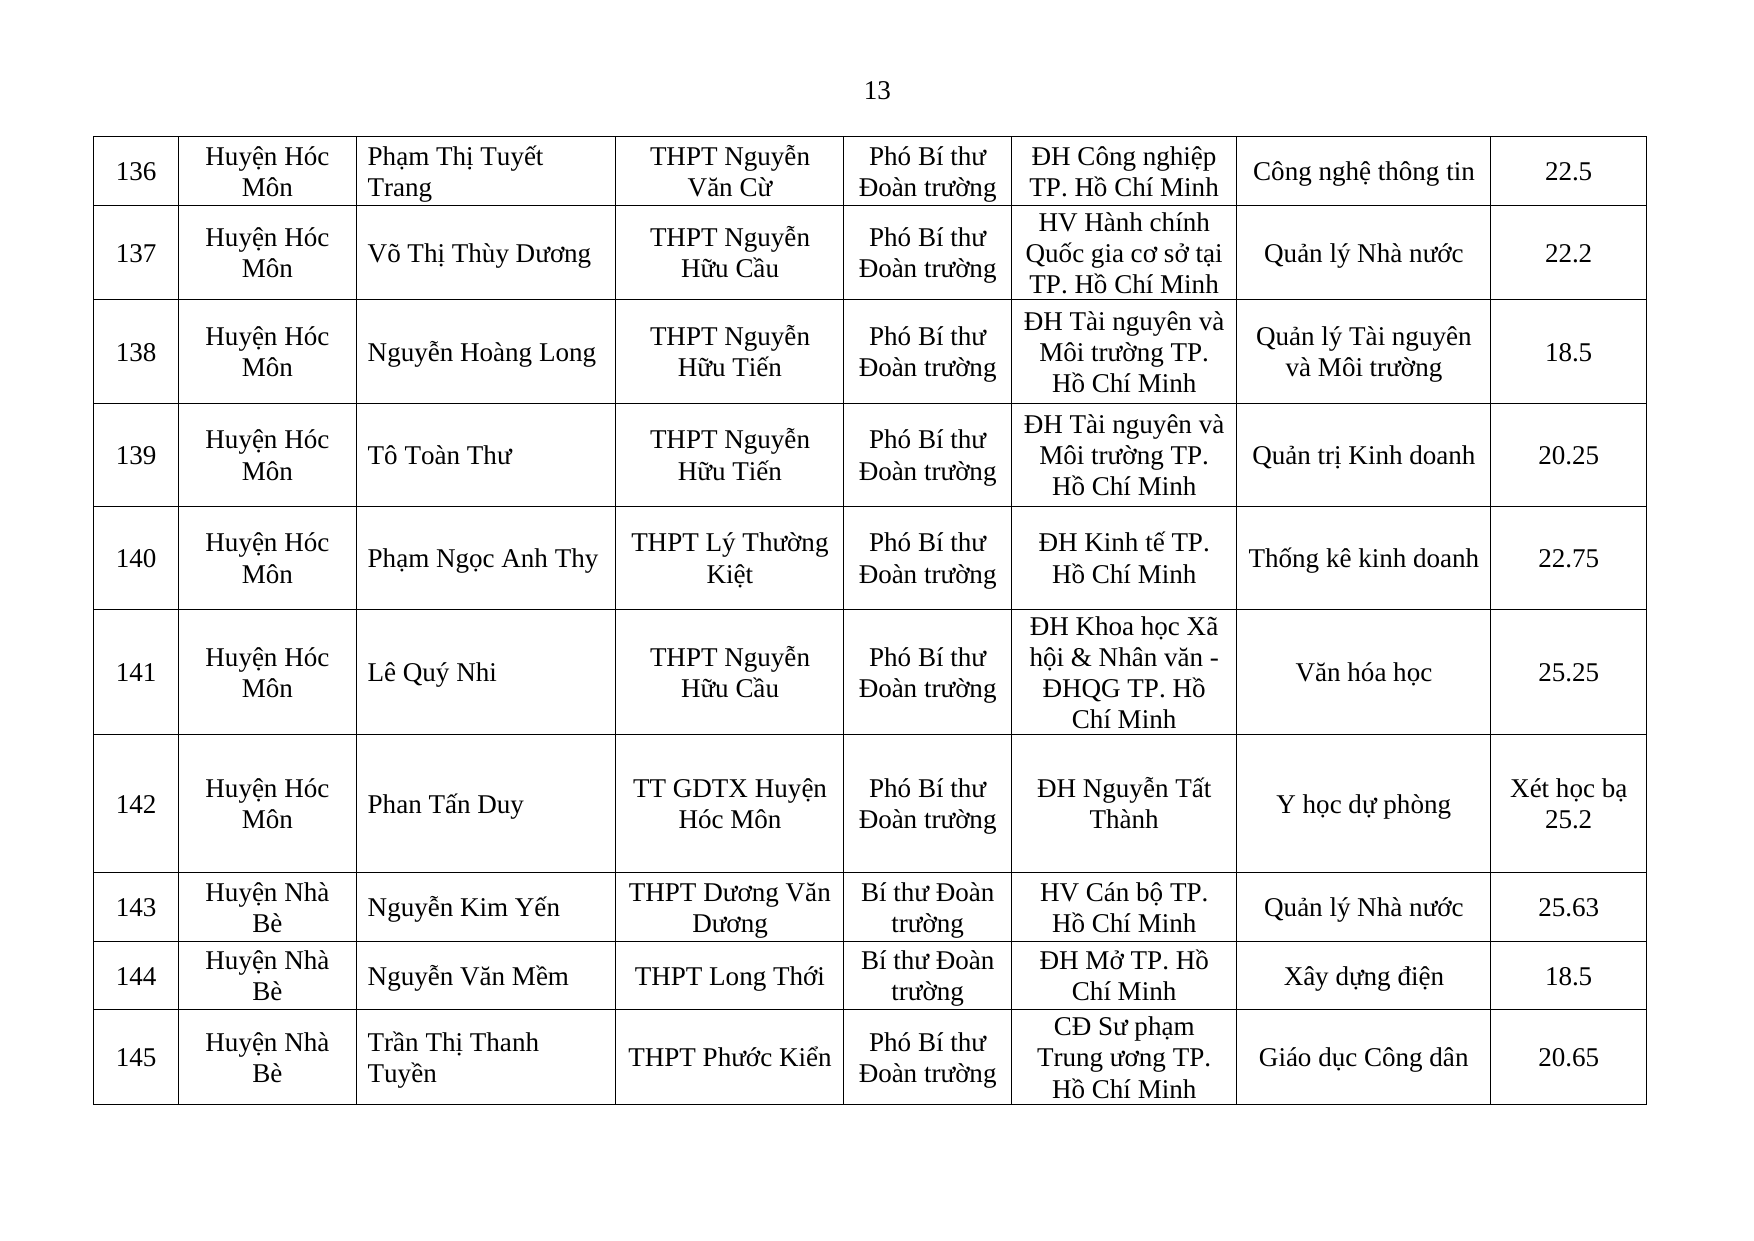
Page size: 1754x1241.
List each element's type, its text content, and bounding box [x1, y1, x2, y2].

table_cell Huyện Hóc Môn [179, 507, 356, 609]
table_cell Huyện Hóc Môn [179, 206, 356, 299]
table_cell Phó Bí thư Đoàn trường [844, 610, 1011, 734]
table_cell Huyện Hóc Môn [179, 735, 356, 872]
table_cell Lê Quý Nhi [357, 610, 615, 734]
table_cell Huyện Hóc Môn [179, 300, 356, 402]
table_cell 140 [94, 507, 178, 609]
table_cell Phó Bí thư Đoàn trường [844, 300, 1011, 402]
table_cell Trần Thị Thanh Tuyền [357, 1010, 615, 1104]
table_cell Phó Bí thư Đoàn trường [844, 507, 1011, 609]
table_cell THPT Dương Văn Dương [616, 873, 843, 941]
table_cell Phó Bí thư Đoàn trường [844, 137, 1011, 205]
table_cell 22.5 [1491, 137, 1646, 205]
table_cell 138 [94, 300, 178, 402]
table_cell ĐH Nguyễn Tất Thành [1012, 735, 1236, 872]
table_cell 25.25 [1491, 610, 1646, 734]
table_cell Văn hóa học [1237, 610, 1490, 734]
table_cell ĐH Mở TP. Hồ Chí Minh [1012, 942, 1236, 1009]
table_cell 136 [94, 137, 178, 205]
table_cell THPT Nguyễn Hữu Cầu [616, 206, 843, 299]
table_cell 142 [94, 735, 178, 872]
table_cell 137 [94, 206, 178, 299]
table_cell 139 [94, 404, 178, 506]
table_cell ĐH Tài nguyên và Môi trường TP. Hồ Chí Minh [1012, 404, 1236, 506]
table_cell Huyện Nhà Bè [179, 942, 356, 1009]
table_cell Huyện Hóc Môn [179, 137, 356, 205]
table_cell Huyện Nhà Bè [179, 873, 356, 941]
table_cell TT GDTX Huyện Hóc Môn [616, 735, 843, 872]
table_cell ĐH Kinh tế TP. Hồ Chí Minh [1012, 507, 1236, 609]
table_cell CĐ Sư phạm Trung ương TP. Hồ Chí Minh [1012, 1010, 1236, 1104]
table_cell THPT Nguyễn Hữu Tiến [616, 404, 843, 506]
table_cell Quản lý Tài nguyên và Môi trường [1237, 300, 1490, 402]
table_cell Phó Bí thư Đoàn trường [844, 735, 1011, 872]
table_cell ĐH Khoa học Xã hội & Nhân văn - ĐHQG TP. Hồ Chí Minh [1012, 610, 1236, 734]
table_cell Nguyễn Kim Yến [357, 873, 615, 941]
table_cell Quản lý Nhà nước [1237, 873, 1490, 941]
table_cell ĐH Công nghiệp TP. Hồ Chí Minh [1012, 137, 1236, 205]
table_cell Y học dự phòng [1237, 735, 1490, 872]
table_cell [844, 1010, 1011, 1104]
table_cell Bí thư Đoàn trường [844, 942, 1011, 1009]
table_cell 141 [94, 610, 178, 734]
table_cell Xây dựng điện [1237, 942, 1490, 1009]
table_cell Phạm Ngọc Anh Thy [357, 507, 615, 609]
table_cell THPT Phước Kiển [616, 1010, 843, 1104]
table_cell Huyện Nhà Bè [179, 1010, 356, 1104]
table_cell 18.5 [1491, 300, 1646, 402]
table_cell 25.63 [1491, 873, 1646, 941]
table_cell Nguyễn Hoàng Long [357, 300, 615, 402]
table_cell THPT Long Thới [616, 942, 843, 1009]
table_cell 20.65 [1491, 1010, 1646, 1104]
table_cell Quản trị Kinh doanh [1237, 404, 1490, 506]
table_cell 143 [94, 873, 178, 941]
table_cell Nguyễn Văn Mềm [357, 942, 615, 1009]
table_cell Phạm Thị Tuyết Trang [357, 137, 615, 205]
table_cell Giáo dục Công dân [1237, 1010, 1490, 1104]
table_cell THPT Nguyễn Hữu Tiến [616, 300, 843, 402]
table_cell 22.2 [1491, 206, 1646, 299]
table_cell 18.5 [1491, 942, 1646, 1009]
table_cell 145 [94, 1010, 178, 1104]
table_cell Bí thư Đoàn trường [844, 873, 1011, 941]
table_cell THPT Lý Thường Kiệt [616, 507, 843, 609]
table_cell 22.75 [1491, 507, 1646, 609]
table_cell Huyện Hóc Môn [179, 404, 356, 506]
table_cell Phó Bí thư Đoàn trường [844, 404, 1011, 506]
table_cell 144 [94, 942, 178, 1009]
table_cell 20.25 [1491, 404, 1646, 506]
table_cell Công nghệ thông tin [1237, 137, 1490, 205]
table_cell ĐH Tài nguyên và Môi trường TP. Hồ Chí Minh [1012, 300, 1236, 402]
table_cell Huyện Hóc Môn [179, 610, 356, 734]
table_cell Quản lý Nhà nước [1237, 206, 1490, 299]
table_cell Phan Tấn Duy [357, 735, 615, 872]
table_cell Tô Toàn Thư [357, 404, 615, 506]
table_cell Phó Bí thư Đoàn trường [844, 206, 1011, 299]
table_cell THPT Nguyễn Hữu Cầu [616, 610, 843, 734]
table_cell HV Cán bộ TP. Hồ Chí Minh [1012, 873, 1236, 941]
table_cell THPT Nguyễn Văn Cừ [616, 137, 843, 205]
table_cell HV Hành chính Quốc gia cơ sở tại TP. Hồ Chí Minh [1012, 206, 1236, 299]
table_cell Xét học bạ 25.2 [1491, 735, 1646, 872]
table_cell Võ Thị Thùy Dương [357, 206, 615, 299]
table_cell Thống kê kinh doanh [1237, 507, 1490, 609]
